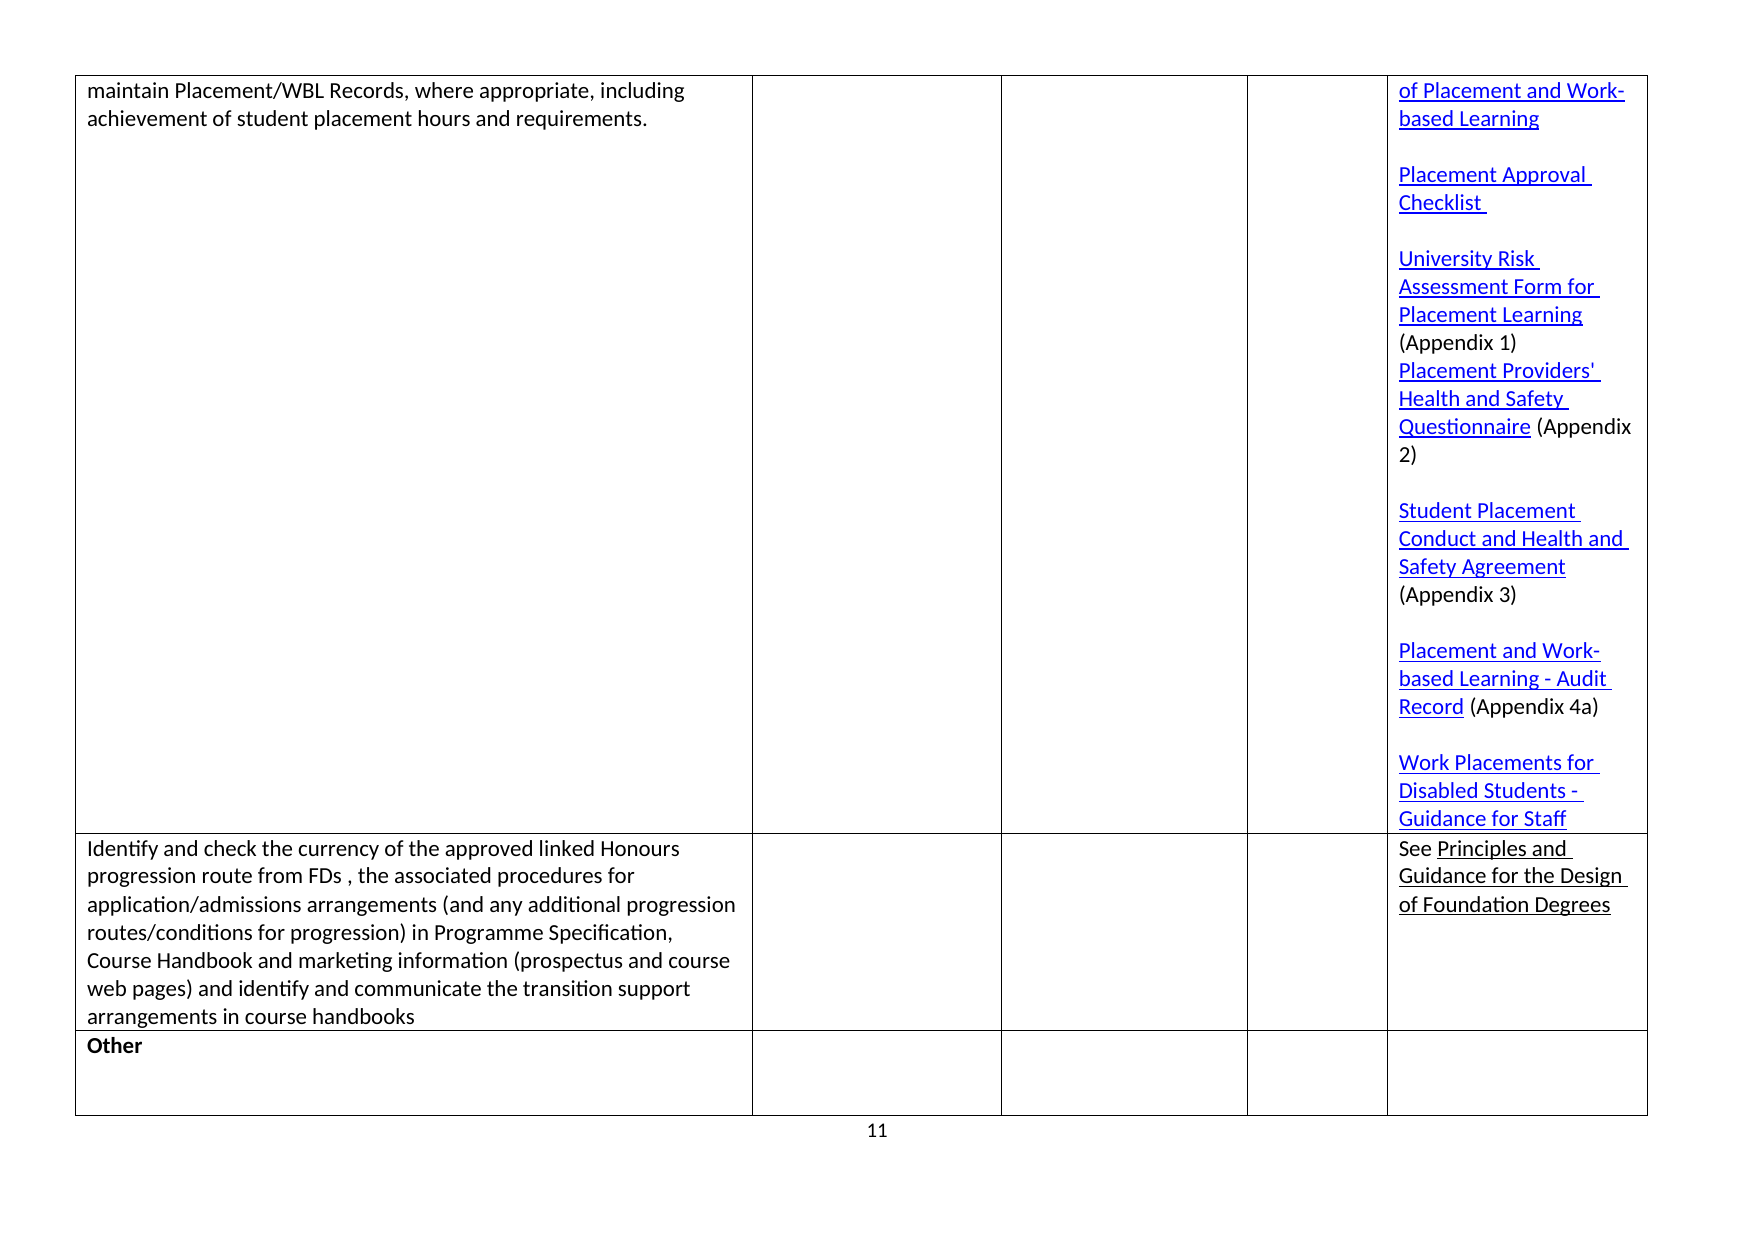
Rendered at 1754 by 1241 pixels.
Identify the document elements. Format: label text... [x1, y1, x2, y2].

table_cell [753, 834, 1001, 1030]
table_cell Other [76, 1031, 752, 1115]
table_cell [1388, 76, 1647, 833]
table_cell [1002, 76, 1247, 833]
table_cell [1002, 1031, 1247, 1115]
table_cell [1002, 834, 1247, 1030]
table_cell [76, 76, 752, 833]
table_cell Identify and check the currency of the approved linked Honours progression route from FDs , the associated procedures for application/admissions arrangements (and any additional progression routes/conditions for progression) in Programme Specification, Course Handbook and marketing information (prospectus and course web pages) and identify and communicate the transition support arrangements in course handbooks [76, 834, 752, 1030]
table_cell [1248, 834, 1387, 1030]
table_cell [1248, 1031, 1387, 1115]
table_cell [1248, 76, 1387, 833]
table_cell [753, 76, 1001, 833]
table_cell [753, 1031, 1001, 1115]
table_cell [1388, 1031, 1647, 1115]
table_cell See Principles and Guidance for the Design of Foundation Degrees [1388, 834, 1647, 1030]
